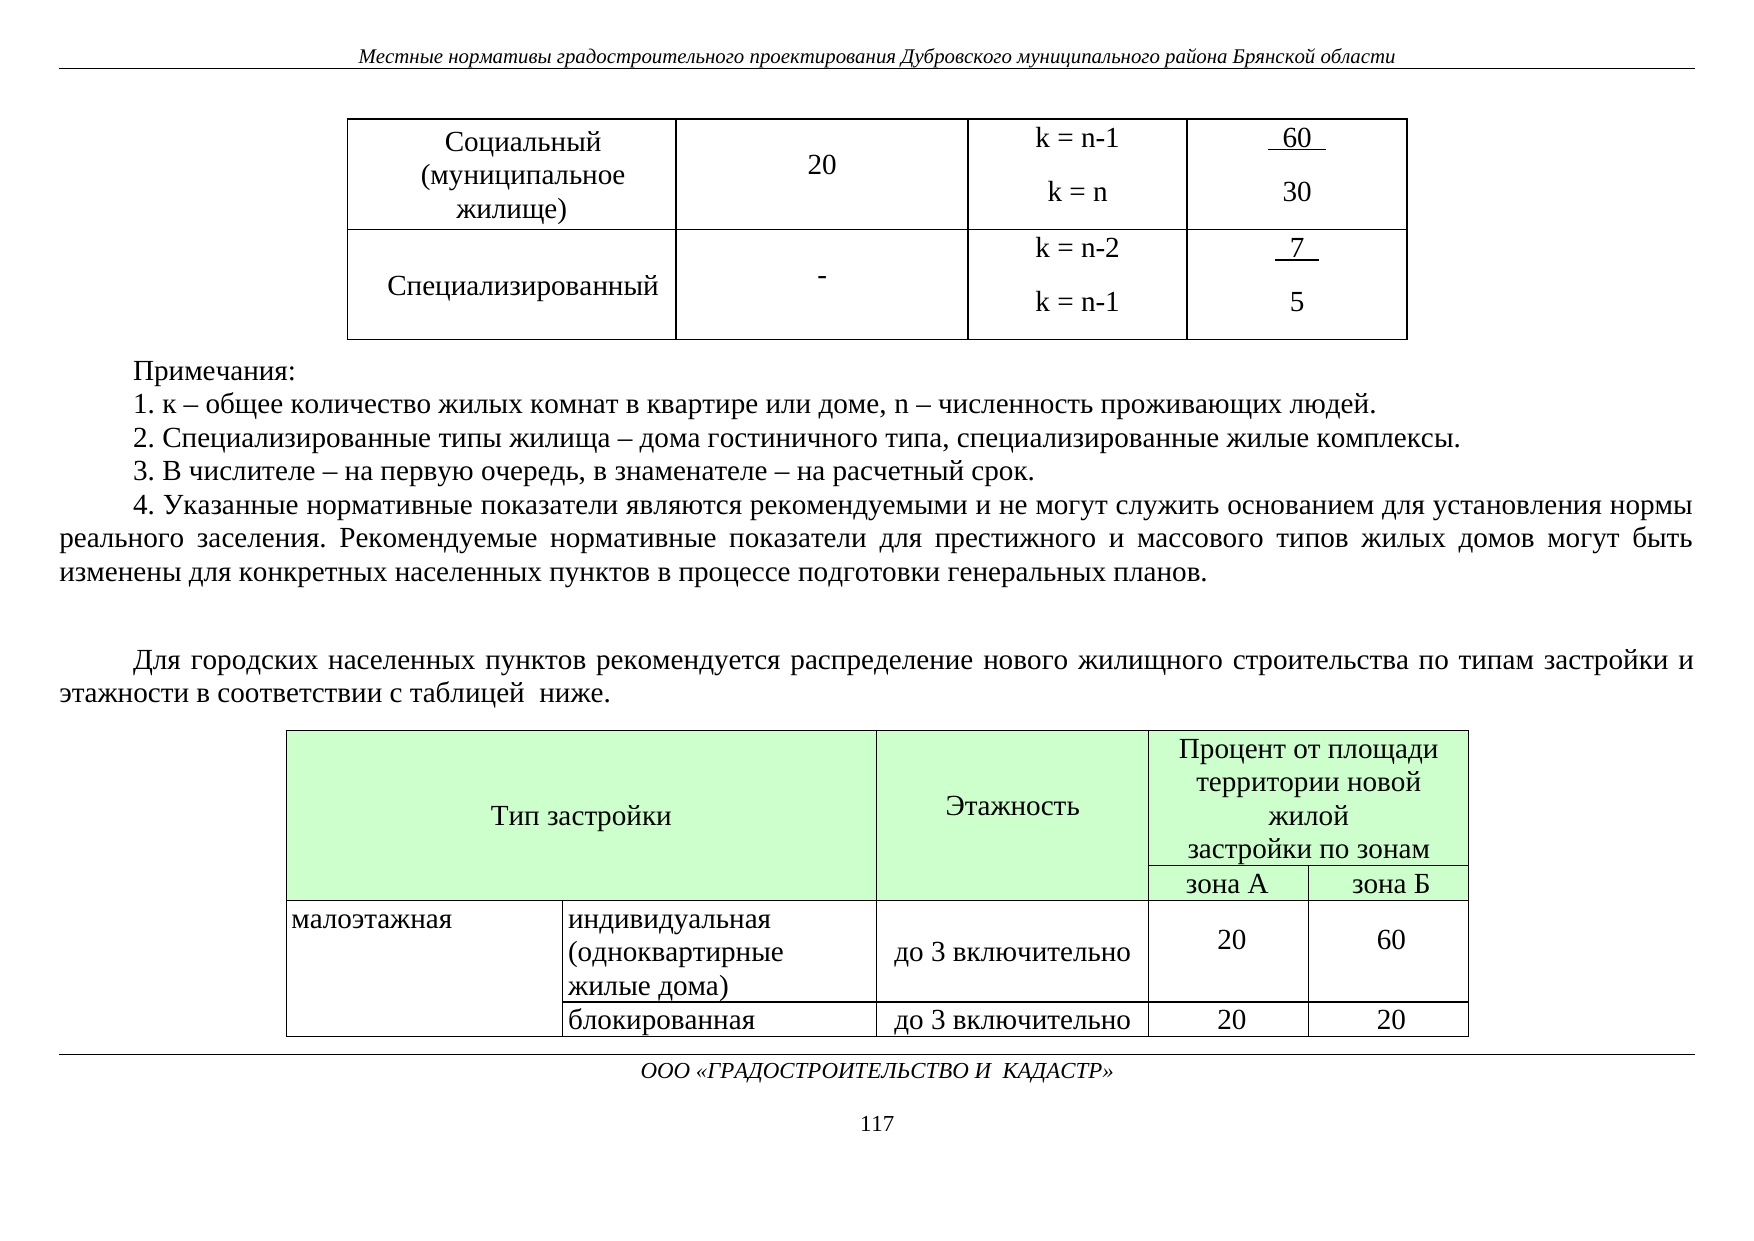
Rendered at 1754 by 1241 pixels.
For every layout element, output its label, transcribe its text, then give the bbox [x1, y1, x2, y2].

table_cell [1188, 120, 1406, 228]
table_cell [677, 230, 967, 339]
text 1. к – общее количество жилых комнат в квартире или доме, n – численность проживающих людей. [59, 386, 1695, 420]
text 2. Специализированные типы жилища – дома гостиничного типа, специализированные жилые комплексы. [59, 420, 1695, 453]
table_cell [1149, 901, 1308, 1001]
text 3. В числителе – на первую очередь, в знаменателе – на расчетный срок. [59, 453, 1695, 487]
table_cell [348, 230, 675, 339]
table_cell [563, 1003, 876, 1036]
text 4. Указанные нормативные показатели являются рекомендуемыми и не могут служить основанием для установления нормы реального заселения. Рекомендуемые нормативные показатели для престижного и массового типов жилых домов могут быть изменены для конкретных населенных пунктов в процессе подготовки генеральных планов. [59, 487, 1695, 588]
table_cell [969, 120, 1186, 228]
text Для городских населенных пунктов рекомендуется распределение нового жилищного строительства по типам застройки и этажности в соответствии с таблицей ниже. [59, 642, 1695, 709]
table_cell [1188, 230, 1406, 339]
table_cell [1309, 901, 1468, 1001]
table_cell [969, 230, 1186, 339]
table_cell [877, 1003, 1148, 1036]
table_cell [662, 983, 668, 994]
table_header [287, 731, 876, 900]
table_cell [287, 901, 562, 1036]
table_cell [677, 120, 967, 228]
text Примечания: [59, 353, 1695, 386]
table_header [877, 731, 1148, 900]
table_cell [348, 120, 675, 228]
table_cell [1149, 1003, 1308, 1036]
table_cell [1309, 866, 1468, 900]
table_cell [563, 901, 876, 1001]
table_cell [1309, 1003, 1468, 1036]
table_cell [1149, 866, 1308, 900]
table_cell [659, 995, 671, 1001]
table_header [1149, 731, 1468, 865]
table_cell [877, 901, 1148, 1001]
